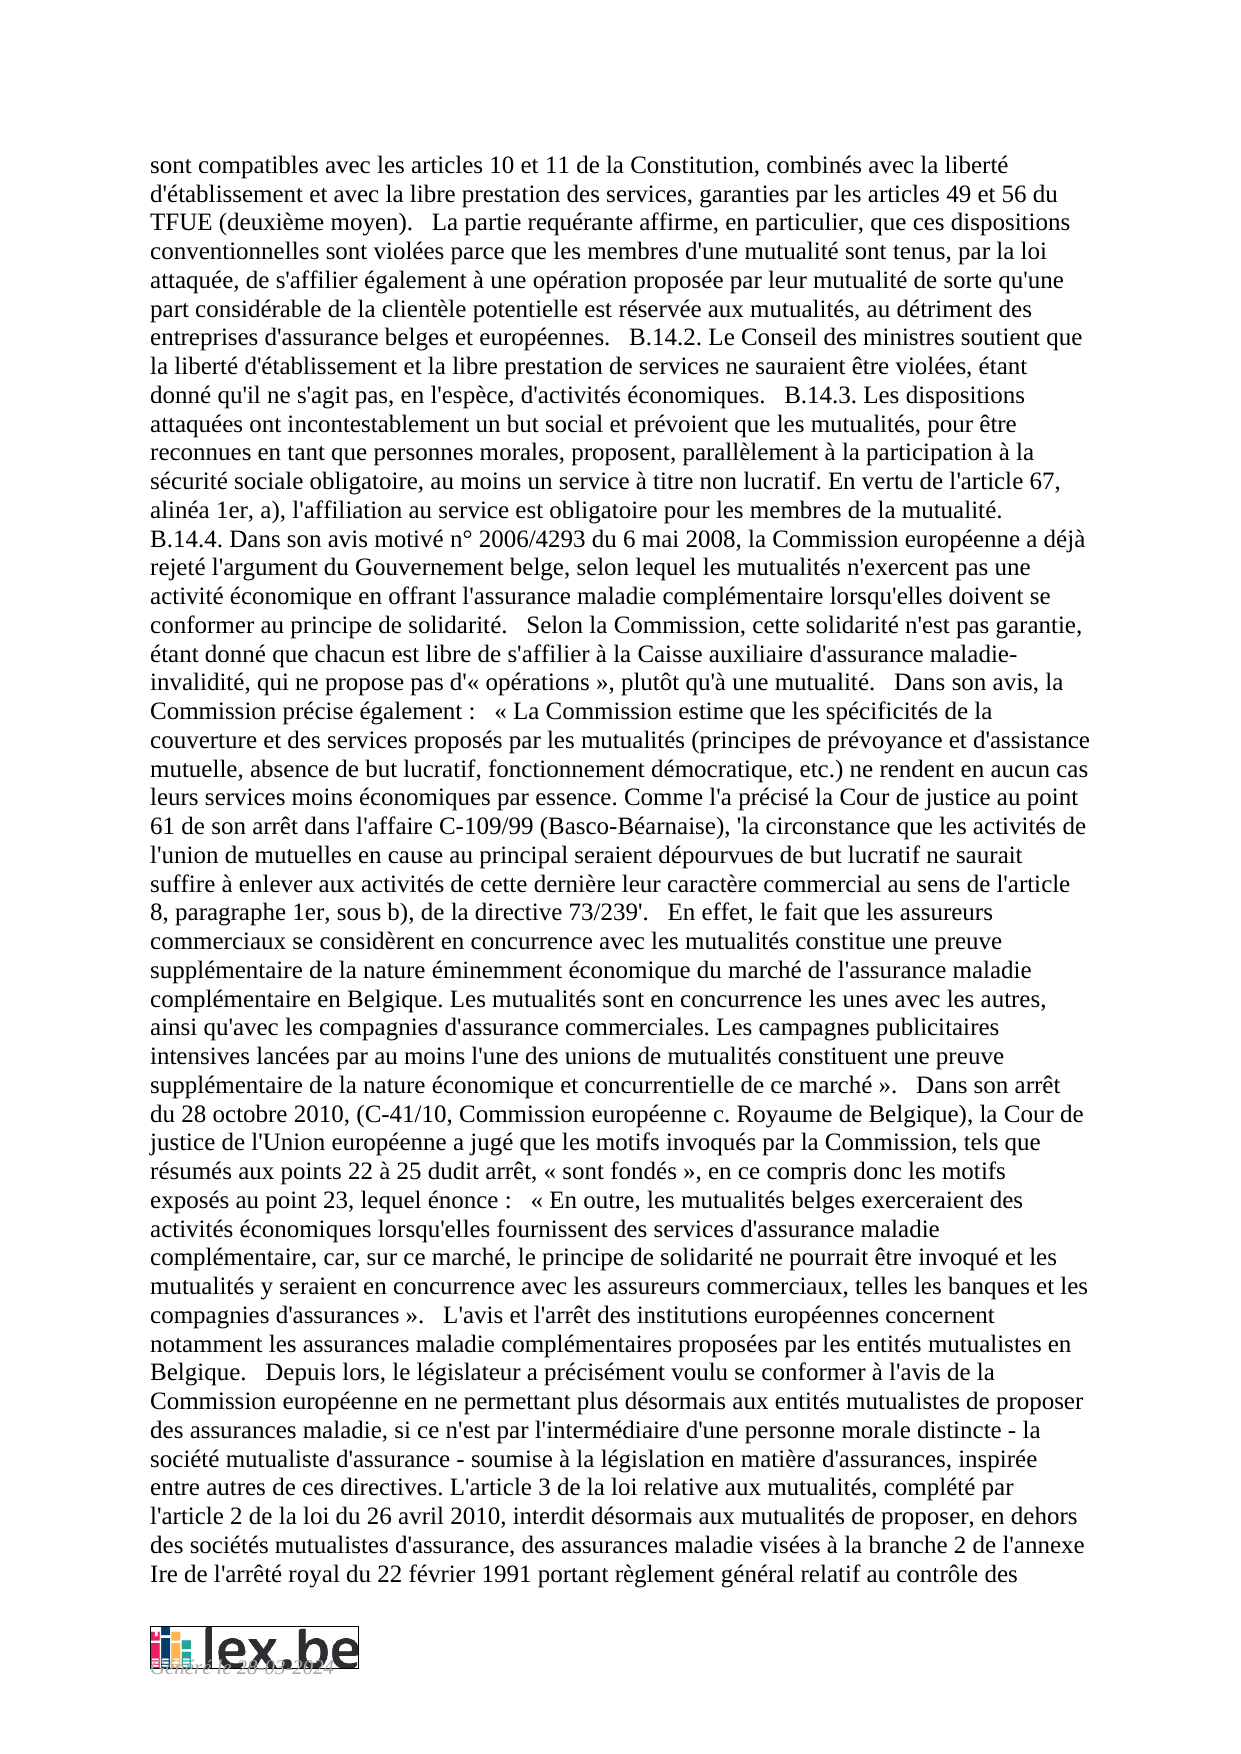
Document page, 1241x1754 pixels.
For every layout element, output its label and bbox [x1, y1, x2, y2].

picture [151, 1627, 358, 1668]
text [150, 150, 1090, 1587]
